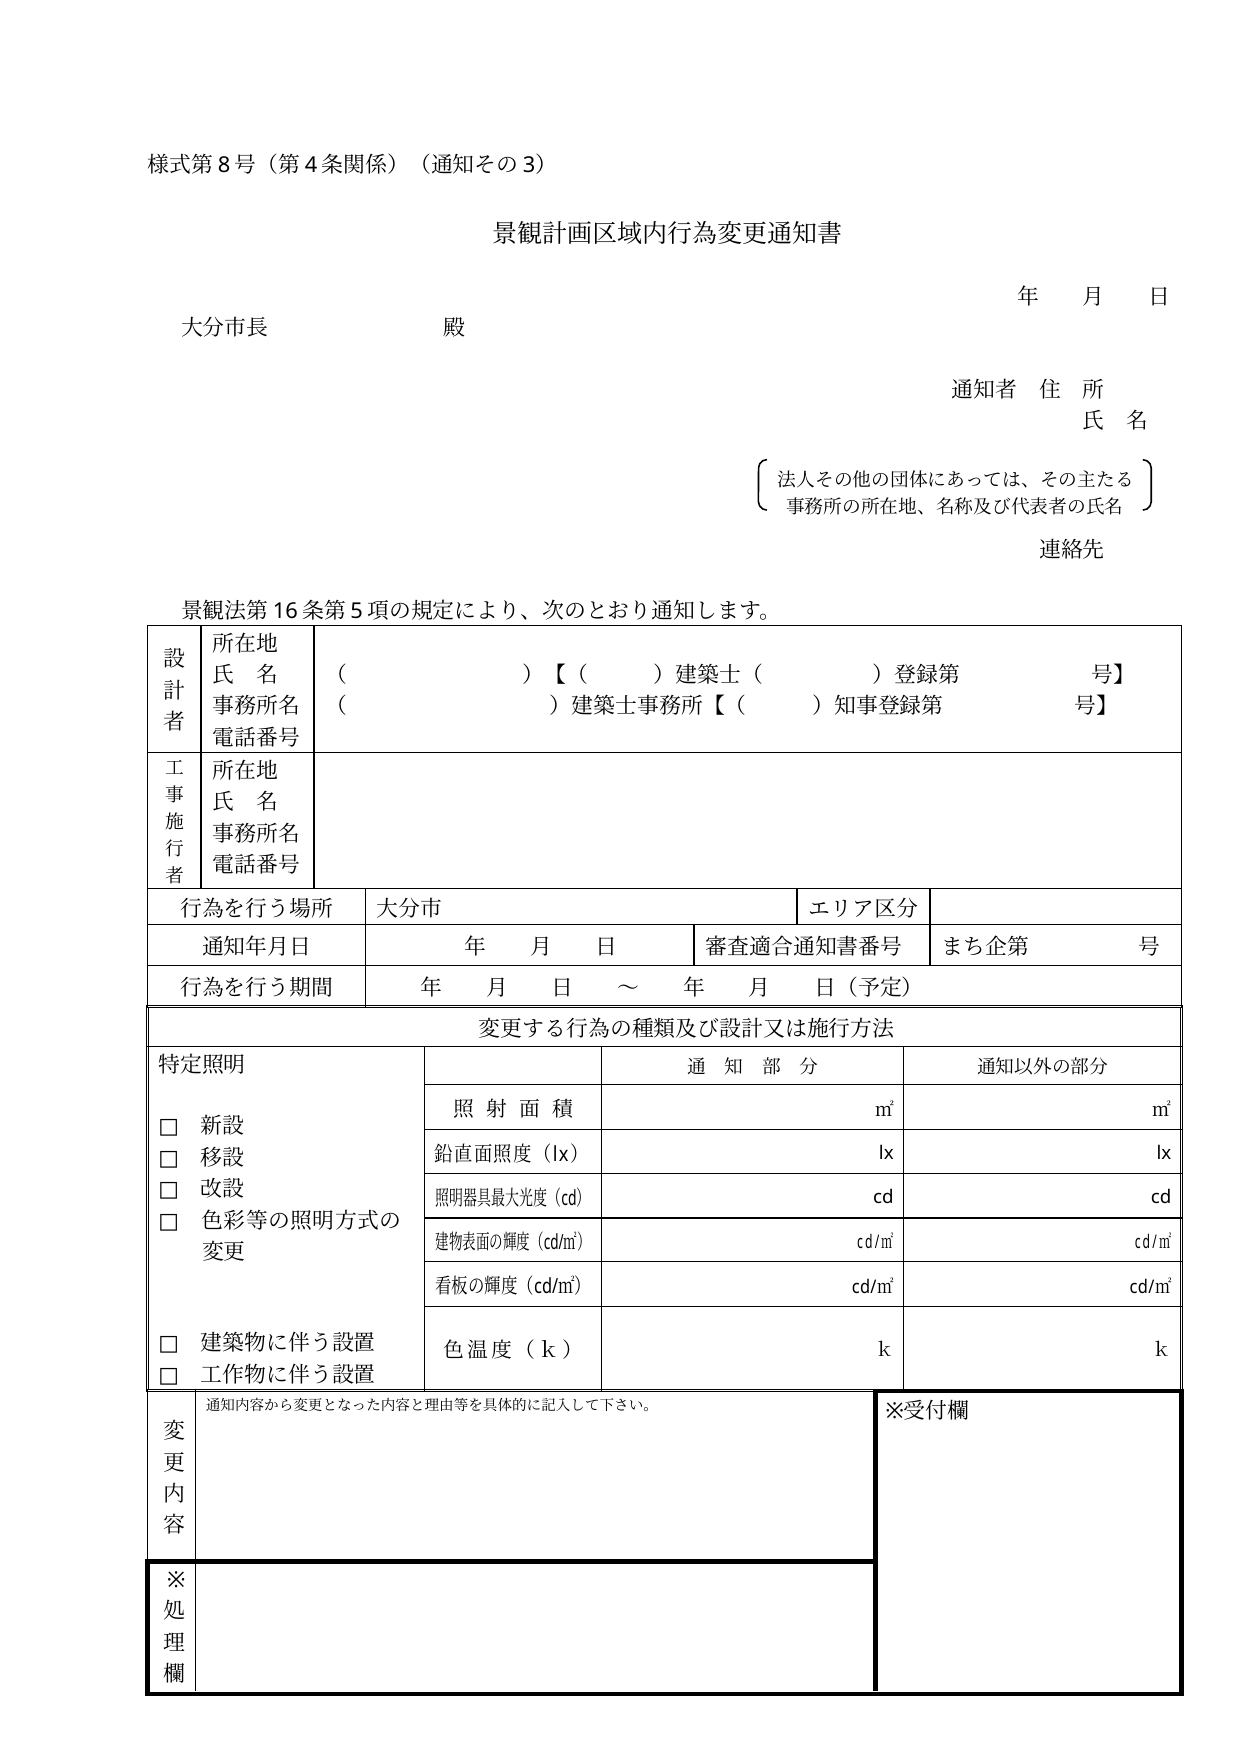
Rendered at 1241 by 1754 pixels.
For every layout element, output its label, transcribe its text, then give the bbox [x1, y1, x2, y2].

table_cell 設 計 者 [148, 626, 200, 752]
table_header 景観計画区域内行為変更通知書 年 月 日 大分市長 殿 通知者 住 所 氏 名 法人その他の団体にあっては、その主たる 事務所の所在地、名称及び代表者の氏名 連絡先 景観法第16条第5項の規定により、次のとおり通知します。 [148, 213, 1181, 625]
table_cell 通知以外の部分 [904, 1047, 1180, 1084]
table_cell [315, 753, 1181, 888]
table_cell 所在地 氏 名 事務所名 電話番号 [202, 753, 313, 888]
table_cell 通 知 部 分 [602, 1047, 903, 1084]
table_cell 行為を行う期間 [148, 966, 365, 1005]
text 様式第8号（第4条関係）（通知その3） [148, 148, 1092, 179]
table_cell 建物表面の輝度（cd/㎡） [425, 1219, 601, 1261]
table_cell 変更する行為の種類及び設計又は施行方法 [149, 1008, 1180, 1046]
table_cell 色温度（ｋ） [425, 1307, 601, 1388]
table_cell [425, 1047, 601, 1084]
table_cell cd/㎡ [904, 1262, 1180, 1306]
table_cell 年 月 日 [366, 925, 693, 964]
table_cell 看板の輝度（cd/㎡） [425, 1262, 601, 1306]
table_cell cd/㎡ [602, 1262, 903, 1306]
table_cell ※受付欄 [878, 1393, 1179, 1691]
table_cell 照射面積 [425, 1085, 601, 1128]
table_cell [931, 889, 1181, 924]
table_cell 行為を行う場所 [148, 889, 365, 924]
table_cell 変更内容 [148, 1392, 195, 1559]
table_cell lx [904, 1130, 1180, 1173]
table_cell 特定照明 □ 新設 □ 移設 □ 改設 □ 色彩等の照明方式の変更 □ 建築物に伴う設置 □ 工作物に伴う設置 [149, 1047, 424, 1388]
table_cell 大分市 [366, 889, 796, 924]
table_cell 工 事 施 行 者 [148, 753, 200, 888]
table_cell 年 月 日 ～ 年 月 日（予定） [366, 966, 1181, 1005]
table_cell ※処理欄 [150, 1564, 195, 1691]
table_cell cd/㎡ [602, 1219, 903, 1261]
table_cell cd [602, 1174, 903, 1217]
table_cell [196, 1564, 873, 1691]
table_cell 鉛直面照度（lx） [425, 1130, 601, 1173]
table_cell ㎡ [904, 1085, 1180, 1128]
table_cell lx [602, 1130, 903, 1173]
table_cell （ ）【（ ）建築士（ ）登録第 号】 （ ）建築士事務所【（ ）知事登録第 号】 [315, 626, 1181, 752]
table_cell ｋ [904, 1307, 1180, 1388]
table_cell cd/㎡ [904, 1219, 1180, 1261]
table_cell ㎡ [602, 1085, 903, 1128]
table_cell 審査適合通知書番号 [695, 925, 929, 964]
table_cell 照明器具最大光度（cd） [425, 1174, 601, 1217]
table_cell 通知内容から変更となった内容と理由等を具体的に記入して下さい。 [196, 1392, 873, 1559]
table_cell まち企第 号 [931, 925, 1181, 964]
table_cell エリア区分 [798, 889, 929, 924]
table_cell 所在地 氏 名 事務所名 電話番号 [202, 626, 313, 752]
table_cell 通知年月日 [148, 925, 365, 964]
table_cell cd [904, 1174, 1180, 1217]
table_cell ｋ [602, 1307, 903, 1388]
